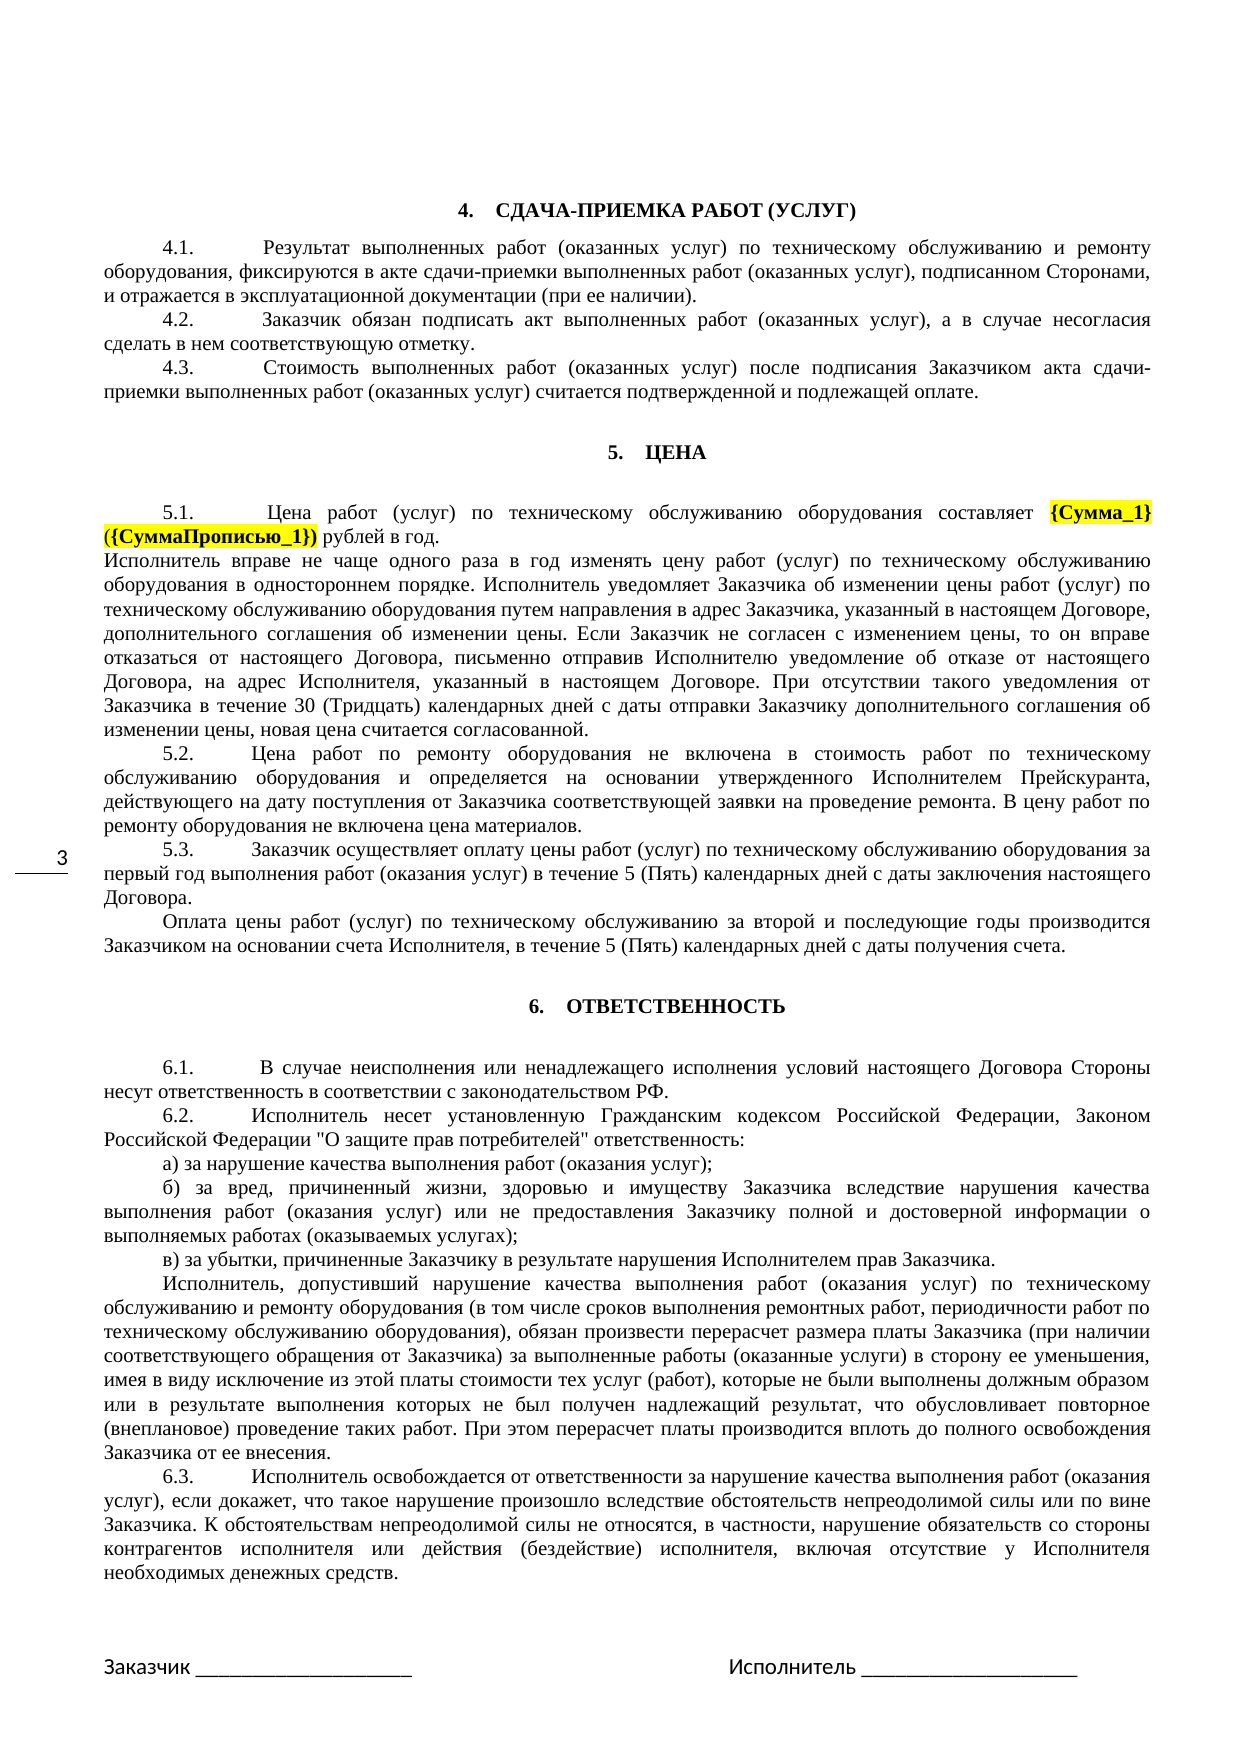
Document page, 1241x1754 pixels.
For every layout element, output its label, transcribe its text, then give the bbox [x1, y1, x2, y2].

text 4.1. Результат выполненных работ (оказанных услуг) по техническому обслуживанию и ремонту оборудования, фиксируются в акте сдачи-приемки выполненных работ (оказанных услуг), подписанном Сторонами, и отражается в эксплуатационной документации (при ее наличии). [103, 234, 1152, 307]
text Исполнитель вправе не чаще одного раза в год изменять цену работ (услуг) по техническому обслуживанию оборудования в одностороннем порядке. Исполнитель уведомляет Заказчика об изменении цены работ (услуг) по техническому обслуживанию оборудования путем направления в адрес Заказчика, указанный в настоящем Договоре, дополнительного соглашения об изменении цены. Если Заказчик не согласен с изменением цены, то он вправе отказаться от настоящего Договора, письменно отправив Исполнителю уведомление об отказе от настоящего Договора, на адрес Исполнителя, указанный в настоящем Договоре. При отсутствии такого уведомления от Заказчика в течение 30 (Тридцать) календарных дней с даты отправки Заказчику дополнительного соглашения об изменении цены, новая цена считается согласованной. [103, 548, 1152, 741]
text а) за нарушение качества выполнения работ (оказания услуг); [103, 1151, 1152, 1175]
text 5.3. Заказчик осуществляет оплату цены работ (услуг) по техническому обслуживанию оборудования за первый год выполнения работ (оказания услуг) в течение 5 (Пять) календарных дней с даты заключения настоящего Договора. [103, 837, 1152, 909]
list ЦЕНА [162, 439, 1152, 464]
text Исполнитель, допустивший нарушение качества выполнения работ (оказания услуг) по техническому обслуживанию и ремонту оборудования (в том числе сроков выполнения ремонтных работ, периодичности работ по техническому обслуживанию оборудования), обязан произвести перерасчет размера платы Заказчика (при наличии соответствующего обращения от Заказчика) за выполненные работы (оказанные услуги) в сторону ее уменьшения, имея в виду исключение из этой платы стоимости тех услуг (работ), которые не были выполнены должным образом или в результате выполнения которых не был получен надлежащий результат, что обусловливает повторное (внеплановое) проведение таких работ. При этом перерасчет платы производится вплоть до полного освобождения Заказчика от ее внесения. [103, 1271, 1152, 1464]
text 6.2. Исполнитель несет установленную Гражданским кодексом Российской Федерации, Законом Российской Федерации "О защите прав потребителей" ответственность: [103, 1103, 1152, 1151]
text 4.3. Стоимость выполненных работ (оказанных услуг) после подписания Заказчиком акта сдачи-приемки выполненных работ (оказанных услуг) считается подтвержденной и подлежащей оплате. [103, 355, 1152, 403]
text 5.2. Цена работ по ремонту оборудования не включена в стоимость работ по техническому обслуживанию оборудования и определяется на основании утвержденного Исполнителем Прейскуранта, действующего на дату поступления от Заказчика соответствующей заявки на проведение ремонта. В цену работ по ремонту оборудования не включена цена материалов. [103, 741, 1152, 837]
text б) за вред, причиненный жизни, здоровью и имуществу Заказчика вследствие нарушения качества выполнения работ (оказания услуг) или не предоставления Заказчику полной и достоверной информации о выполняемых работах (оказываемых услугах); [103, 1175, 1152, 1247]
text 5.1. Цена работ (услуг) по техническому обслуживанию оборудования составляет {Сумма_1} ({СуммаПрописью_1}) рублей в год. [103, 500, 1152, 548]
text 4.2. Заказчик обязан подписать акт выполненных работ (оказанных услуг), а в случае несогласия сделать в нем соответствующую отметку. [103, 307, 1152, 355]
list СДАЧА-ПРИЕМКА РАБОТ (УСЛУГ) [162, 198, 1152, 222]
text Оплата цены работ (услуг) по техническому обслуживанию за второй и последующие годы производится Заказчиком на основании счета Исполнителя, в течение 5 (Пять) календарных дней с даты получения счета. [103, 909, 1152, 957]
text 6.1. В случае неисполнения или ненадлежащего исполнения условий настоящего Договора Стороны несут ответственность в соответствии с законодательством РФ. [103, 1054, 1152, 1103]
text 6.3. Исполнитель освобождается от ответственности за нарушение качества выполнения работ (оказания услуг), если докажет, что такое нарушение произошло вследствие обстоятельств непреодолимой силы или по вине Заказчика. К обстоятельствам непреодолимой силы не относятся, в частности, нарушение обязательств со стороны контрагентов исполнителя или действия (бездействие) исполнителя, включая отсутствие у Исполнителя необходимых денежных средств. [103, 1464, 1152, 1584]
text в) за убытки, причиненные Заказчику в результате нарушения Исполнителем прав Заказчика. [103, 1247, 1152, 1271]
list ОТВЕТСТВЕННОСТЬ [162, 994, 1152, 1018]
